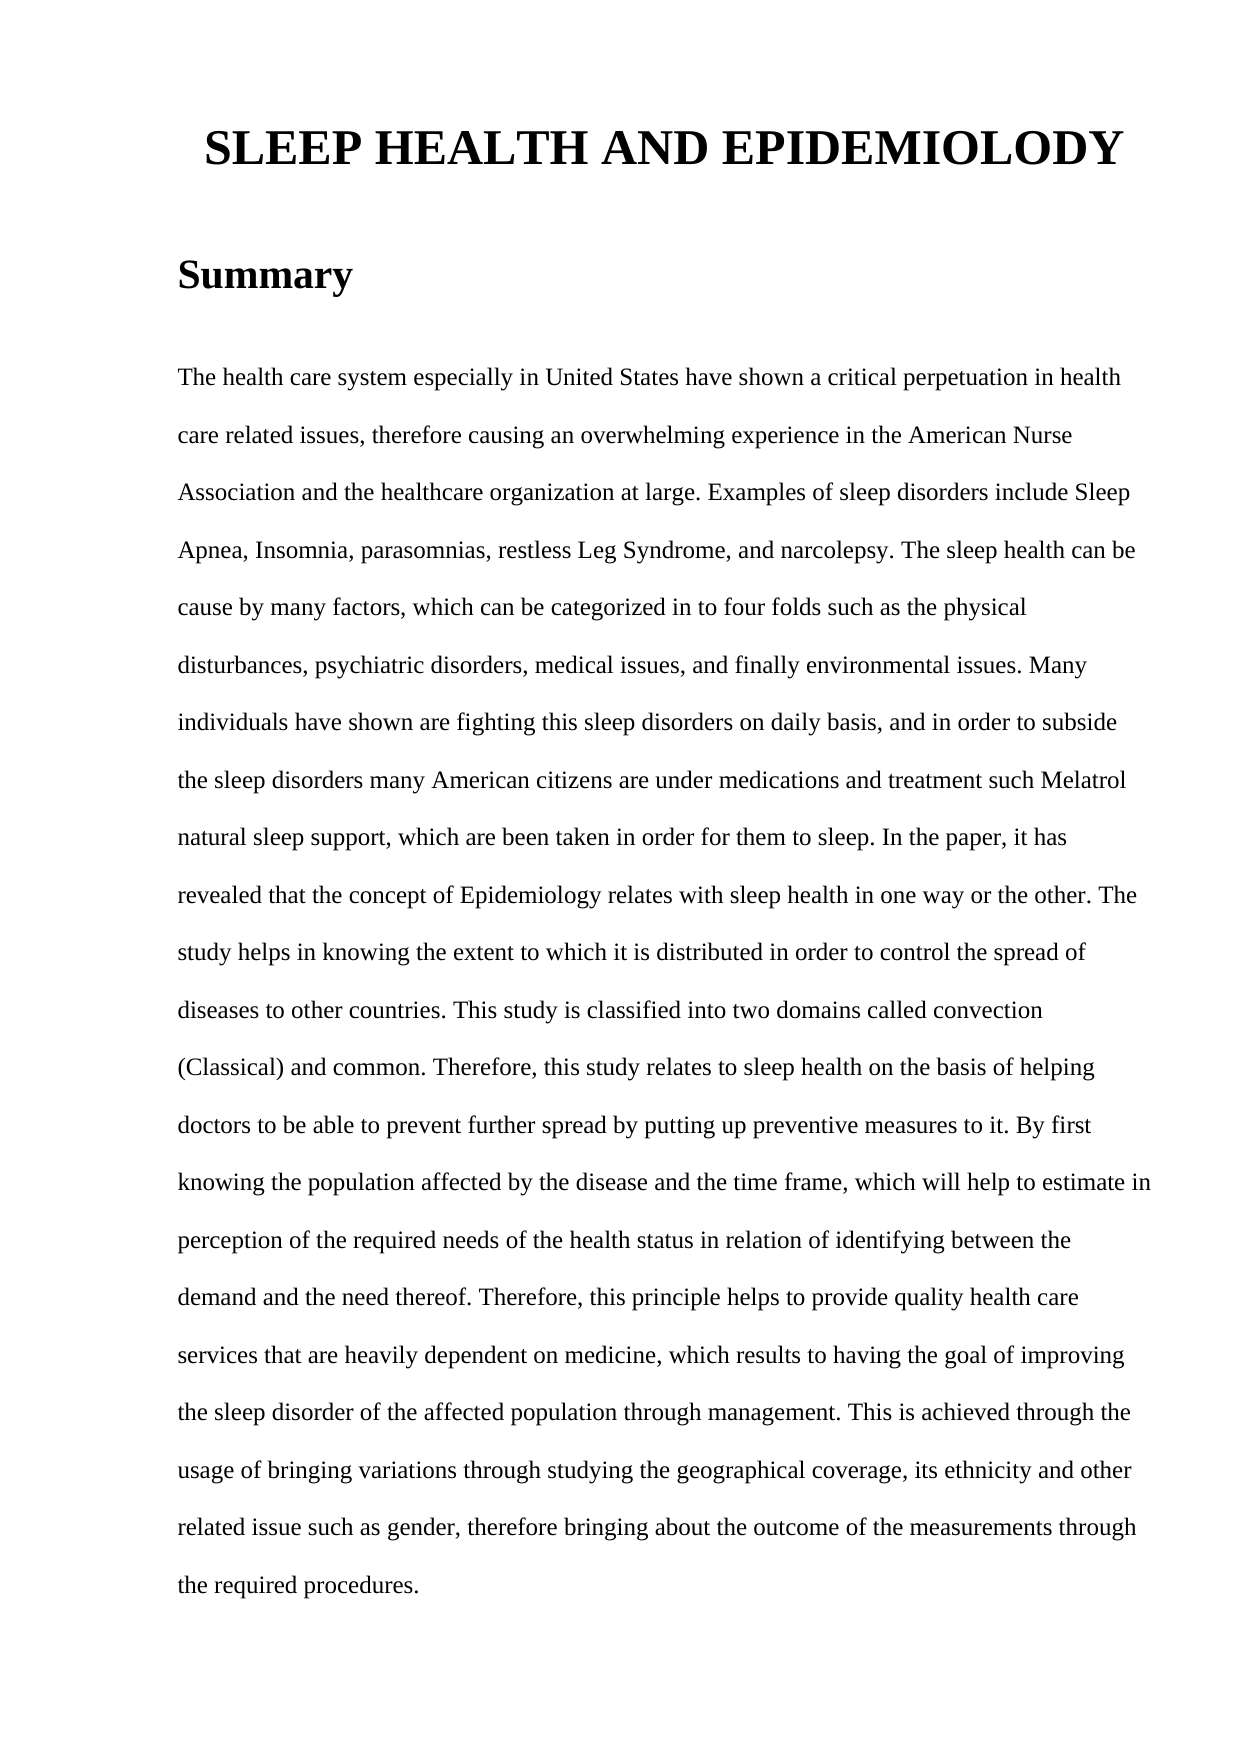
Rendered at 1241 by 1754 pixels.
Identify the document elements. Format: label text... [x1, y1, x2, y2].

text Summary [177, 250, 1152, 298]
text The health care system especially in United States have shown a critical perpetuation in health care related issues, therefore causing an overwhelming experience in the American Nurse Association and the healthcare organization at large. Examples of sleep disorders include Sleep Apnea, Insomnia, parasomnias, restless Leg Syndrome, and narcolepsy. The sleep health can be cause by many factors, which can be categorized in to four folds such as the physical disturbances, psychiatric disorders, medical issues, and finally environmental issues. Many individuals have shown are fighting this sleep disorders on daily basis, and in order to subside the sleep disorders many American citizens are under medications and treatment such Melatrol natural sleep support, which are been taken in order for them to sleep. In the paper, it has revealed that the concept of Epidemiology relates with sleep health in one way or the other. The study helps in knowing the extent to which it is distributed in order to control the spread of diseases to other countries. This study is classified into two domains called convection (Classical) and common. Therefore, this study relates to sleep health on the basis of helping doctors to be able to prevent further spread by putting up preventive measures to it. By first knowing the population affected by the disease and the time frame, which will help to estimate in perception of the required needs of the health status in relation of identifying between the demand and the need thereof. Therefore, this principle helps to provide quality health care services that are heavily dependent on medicine, which results to having the goal of improving the sleep disorder of the affected population through management. This is achieved through the usage of bringing variations through studying the geographical coverage, its ethnicity and other related issue such as gender, therefore bringing about the outcome of the measurements through the required procedures. [177, 362, 1152, 1598]
text SLEEP HEALTH AND EPIDEMIOLODY [177, 118, 1152, 176]
